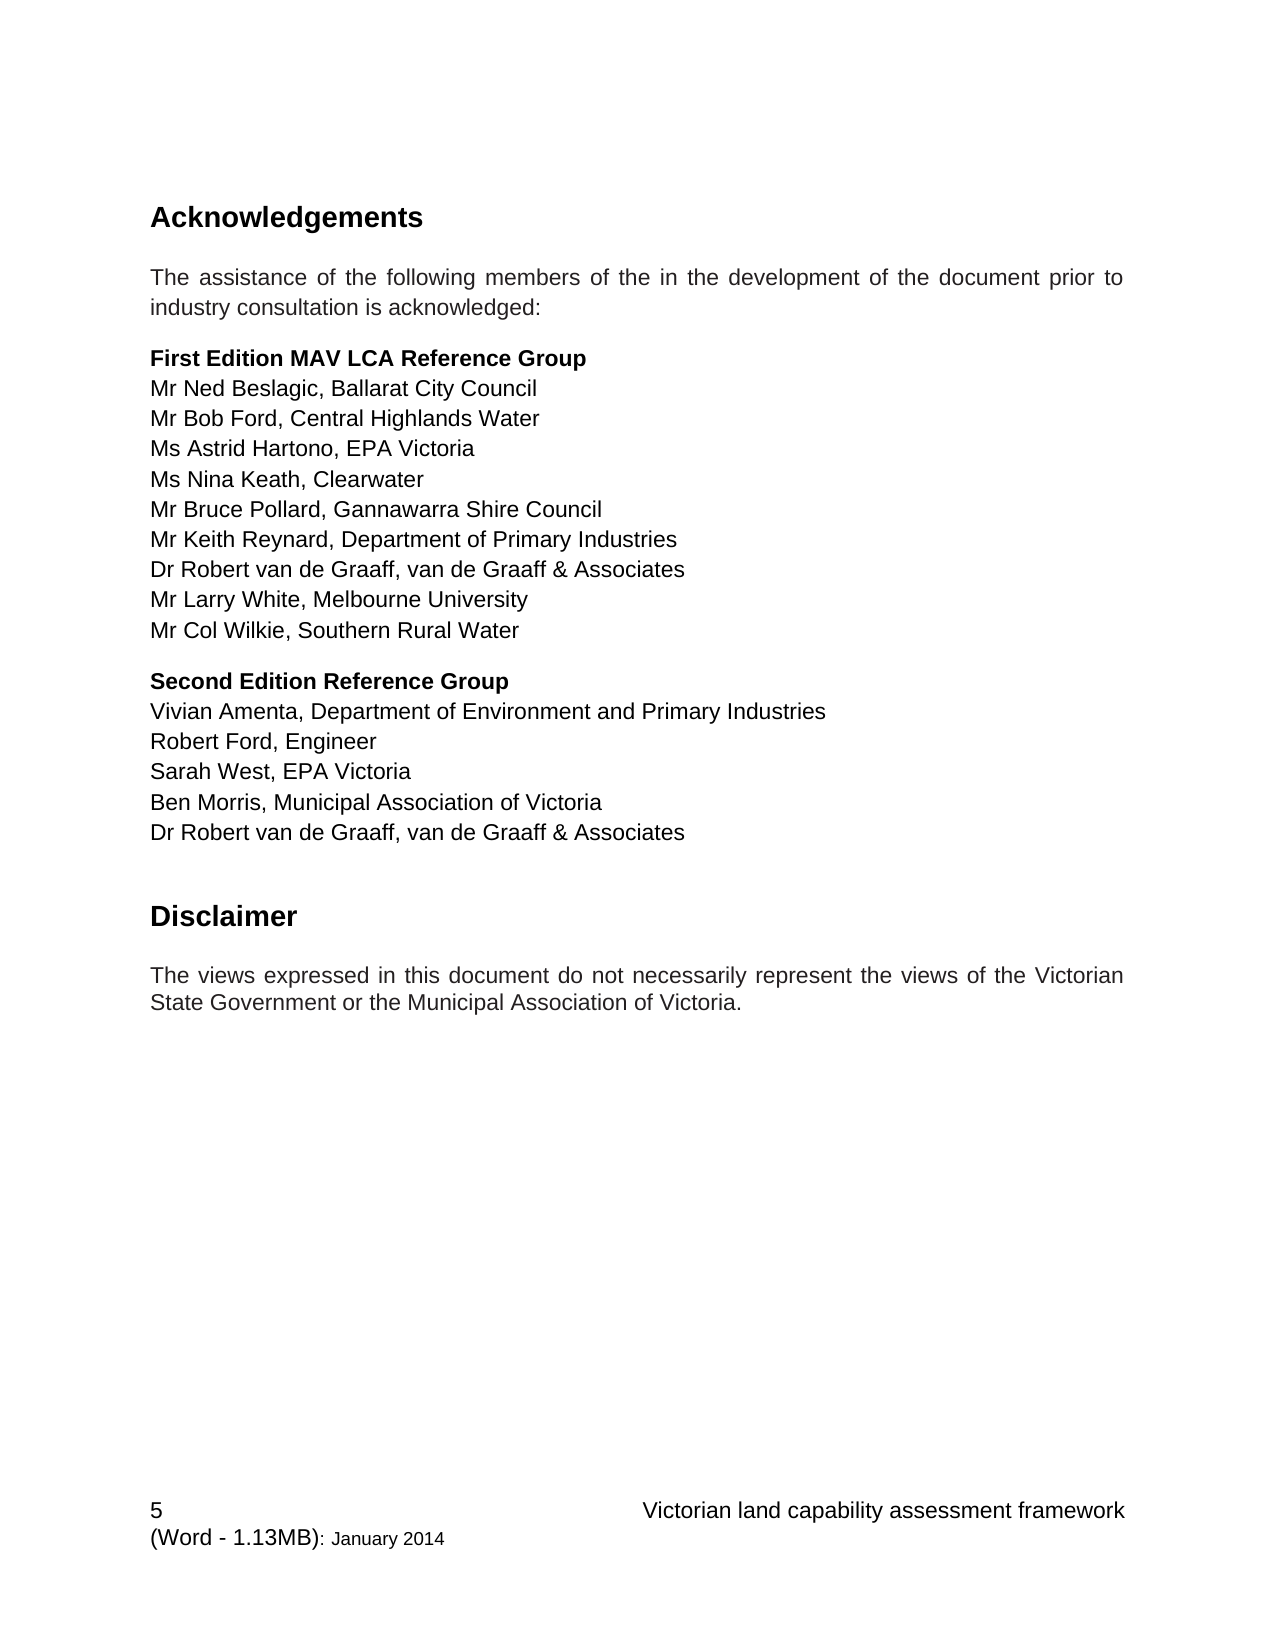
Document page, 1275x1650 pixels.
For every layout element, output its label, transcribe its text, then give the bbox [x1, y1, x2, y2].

text Mr Larry White, Melbourne University [150, 586, 1125, 613]
text The views expressed in this document do not necessarily represent the views of the Victorian State Government or the Municipal Association of Victoria. [150, 962, 1125, 1015]
text Mr Bruce Pollard, Gannawarra Shire Council [150, 496, 1125, 522]
text Mr Ned Beslagic, Ballarat City Council [150, 375, 1125, 401]
text Dr Robert van de Graaff, van de Graaff & Associates [150, 556, 1125, 583]
text Mr Col Wilkie, Southern Rural Water [150, 617, 1125, 643]
text Sarah West, EPA Victoria [150, 758, 1125, 785]
subtitle Disclaimer [150, 899, 1125, 932]
text Robert Ford, Engineer [150, 728, 1125, 754]
text Mr Keith Reynard, Department of Primary Industries [150, 526, 1125, 552]
text Ben Morris, Municipal Association of Victoria [150, 788, 1125, 815]
text Vivian Amenta, Department of Environment and Primary Industries [150, 698, 1125, 724]
subtitle Acknowledgements [150, 200, 1125, 233]
text Ms Astrid Hartono, EPA Victoria [150, 435, 1125, 462]
text The assistance of the following members of the in the development of the document prior to industry consultation is acknowledged: [150, 263, 1125, 320]
subtitle First Edition MAV LCA Reference Group [150, 345, 1125, 371]
subtitle Second Edition Reference Group [150, 668, 1125, 694]
text Dr Robert van de Graaff, van de Graaff & Associates [150, 819, 1125, 845]
text Mr Bob Ford, Central Highlands Water [150, 405, 1125, 432]
text Ms Nina Keath, Clearwater [150, 466, 1125, 492]
